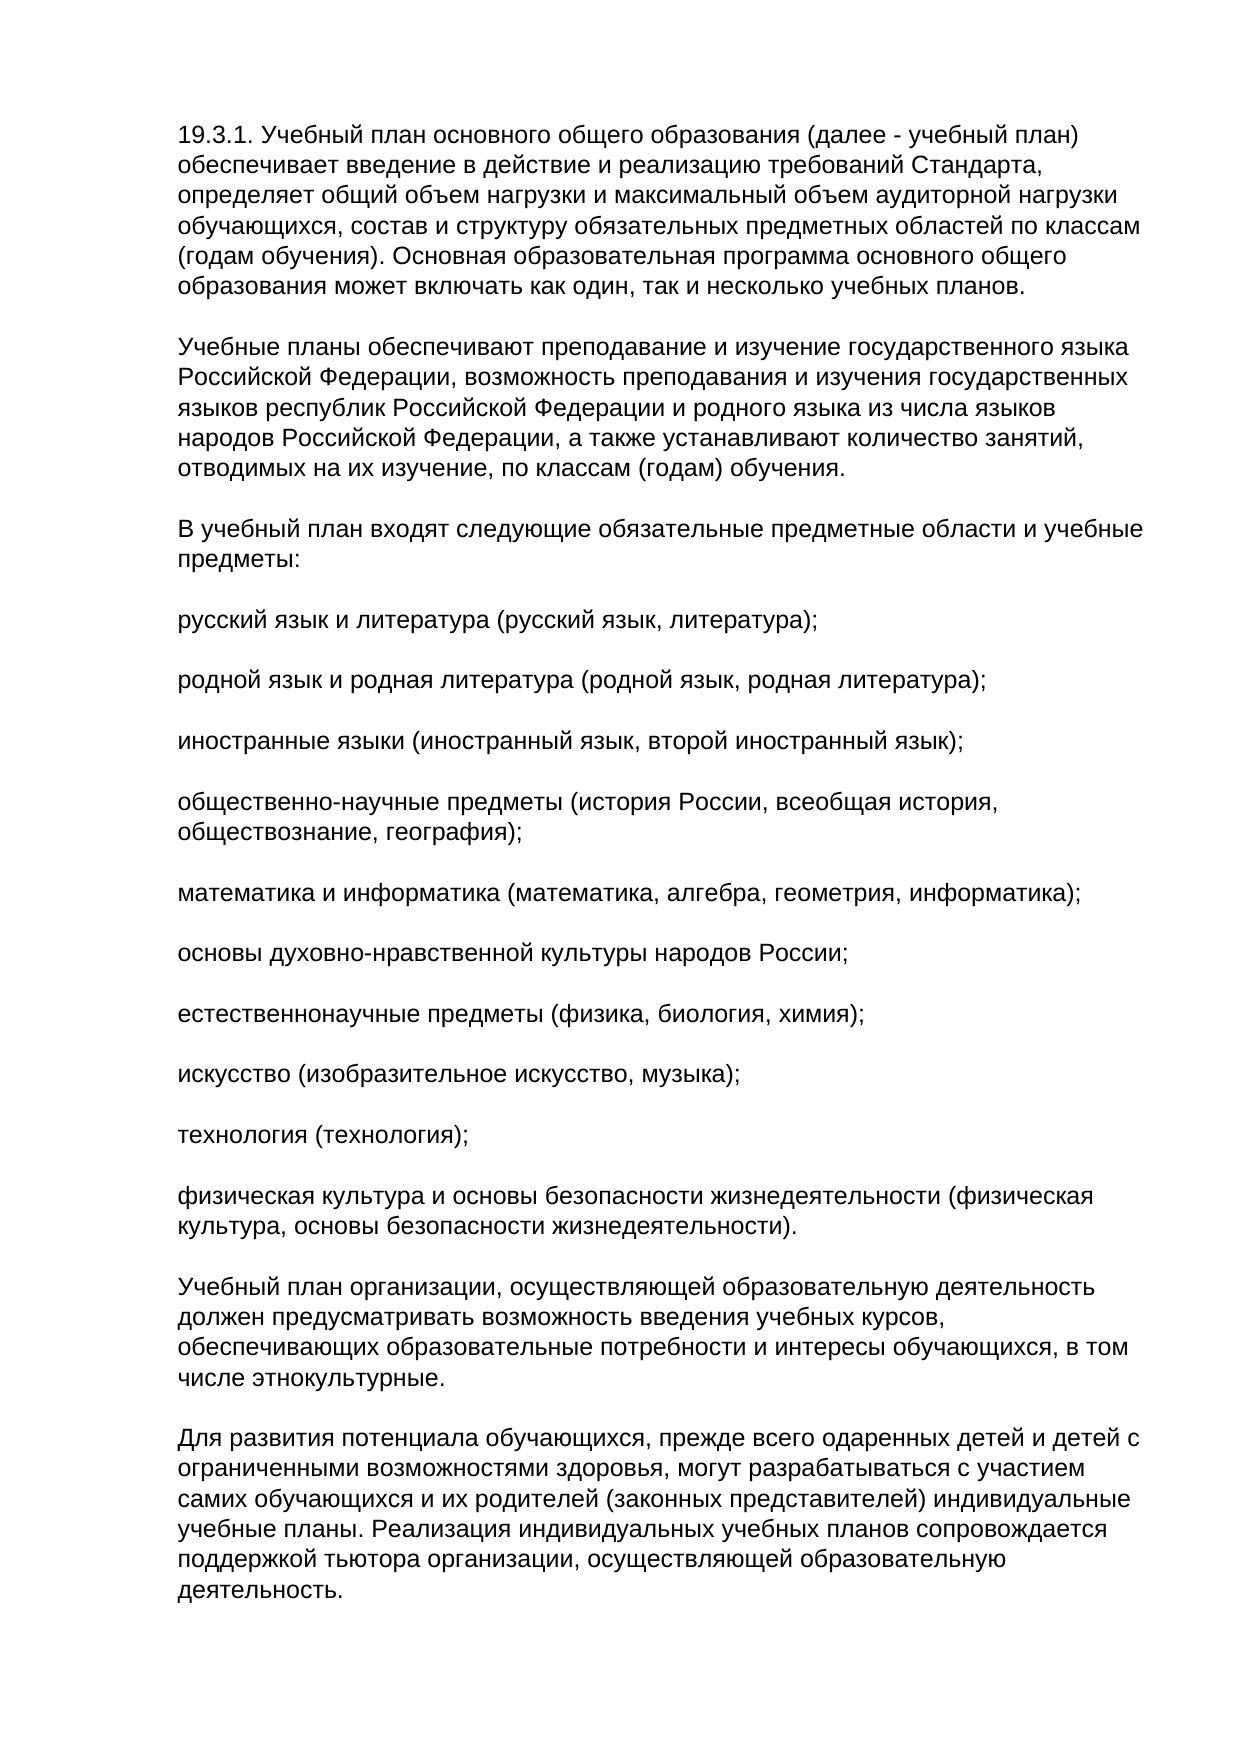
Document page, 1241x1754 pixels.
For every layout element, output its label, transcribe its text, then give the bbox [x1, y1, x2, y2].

text В учебный план входят следующие обязательные предметные области и учебные предметы: [177, 512, 1152, 573]
text искусство (изобразительное искусство, музыка); [177, 1058, 1152, 1088]
text основы духовно-нравственной культуры народов России; [177, 937, 1152, 967]
text естественнонаучные предметы (физика, биология, химия); [177, 997, 1152, 1027]
text иностранные языки (иностранный язык, второй иностранный язык); [177, 724, 1152, 755]
text Учебные планы обеспечивают преподавание и изучение государственного языка Российской Федерации, возможность преподавания и изучения государственных языков республик Российской Федерации и родного языка из числа языков народов Российской Федерации, а также устанавливают количество занятий, отводимых на их изучение, по классам (годам) обучения. [177, 330, 1152, 482]
text общественно-научные предметы (история России, всеобщая история, обществознание, география); [177, 785, 1152, 846]
text родной язык и родная литература (родной язык, родная литература); [177, 664, 1152, 694]
text физическая культура и основы безопасности жизнедеятельности (физическая культура, основы безопасности жизнедеятельности). [177, 1179, 1152, 1240]
text математика и информатика (математика, алгебра, геометрия, информатика); [177, 876, 1152, 906]
text русский язык и литература (русский язык, литература); [177, 603, 1152, 633]
text Учебный план организации, осуществляющей образовательную деятельность должен предусматривать возможность введения учебных курсов, обеспечивающих образовательные потребности и интересы обучающихся, в том числе этнокультурные. [177, 1270, 1152, 1391]
text технология (технология); [177, 1118, 1152, 1149]
text Для развития потенциала обучающихся, прежде всего одаренных детей и детей с ограниченными возможностями здоровья, могут разрабатываться с участием самих обучающихся и их родителей (законных представителей) индивидуальные учебные планы. Реализация индивидуальных учебных планов сопровождается поддержкой тьютора организации, осуществляющей образовательную деятельность. [177, 1422, 1152, 1603]
text 19.3.1. Учебный план основного общего образования (далее - учебный план) обеспечивает введение в действие и реализацию требований Стандарта, определяет общий объем нагрузки и максимальный объем аудиторной нагрузки обучающихся, состав и структуру обязательных предметных областей по классам (годам обучения). Основная образовательная программа основного общего образования может включать как один, так и несколько учебных планов. [177, 118, 1152, 300]
